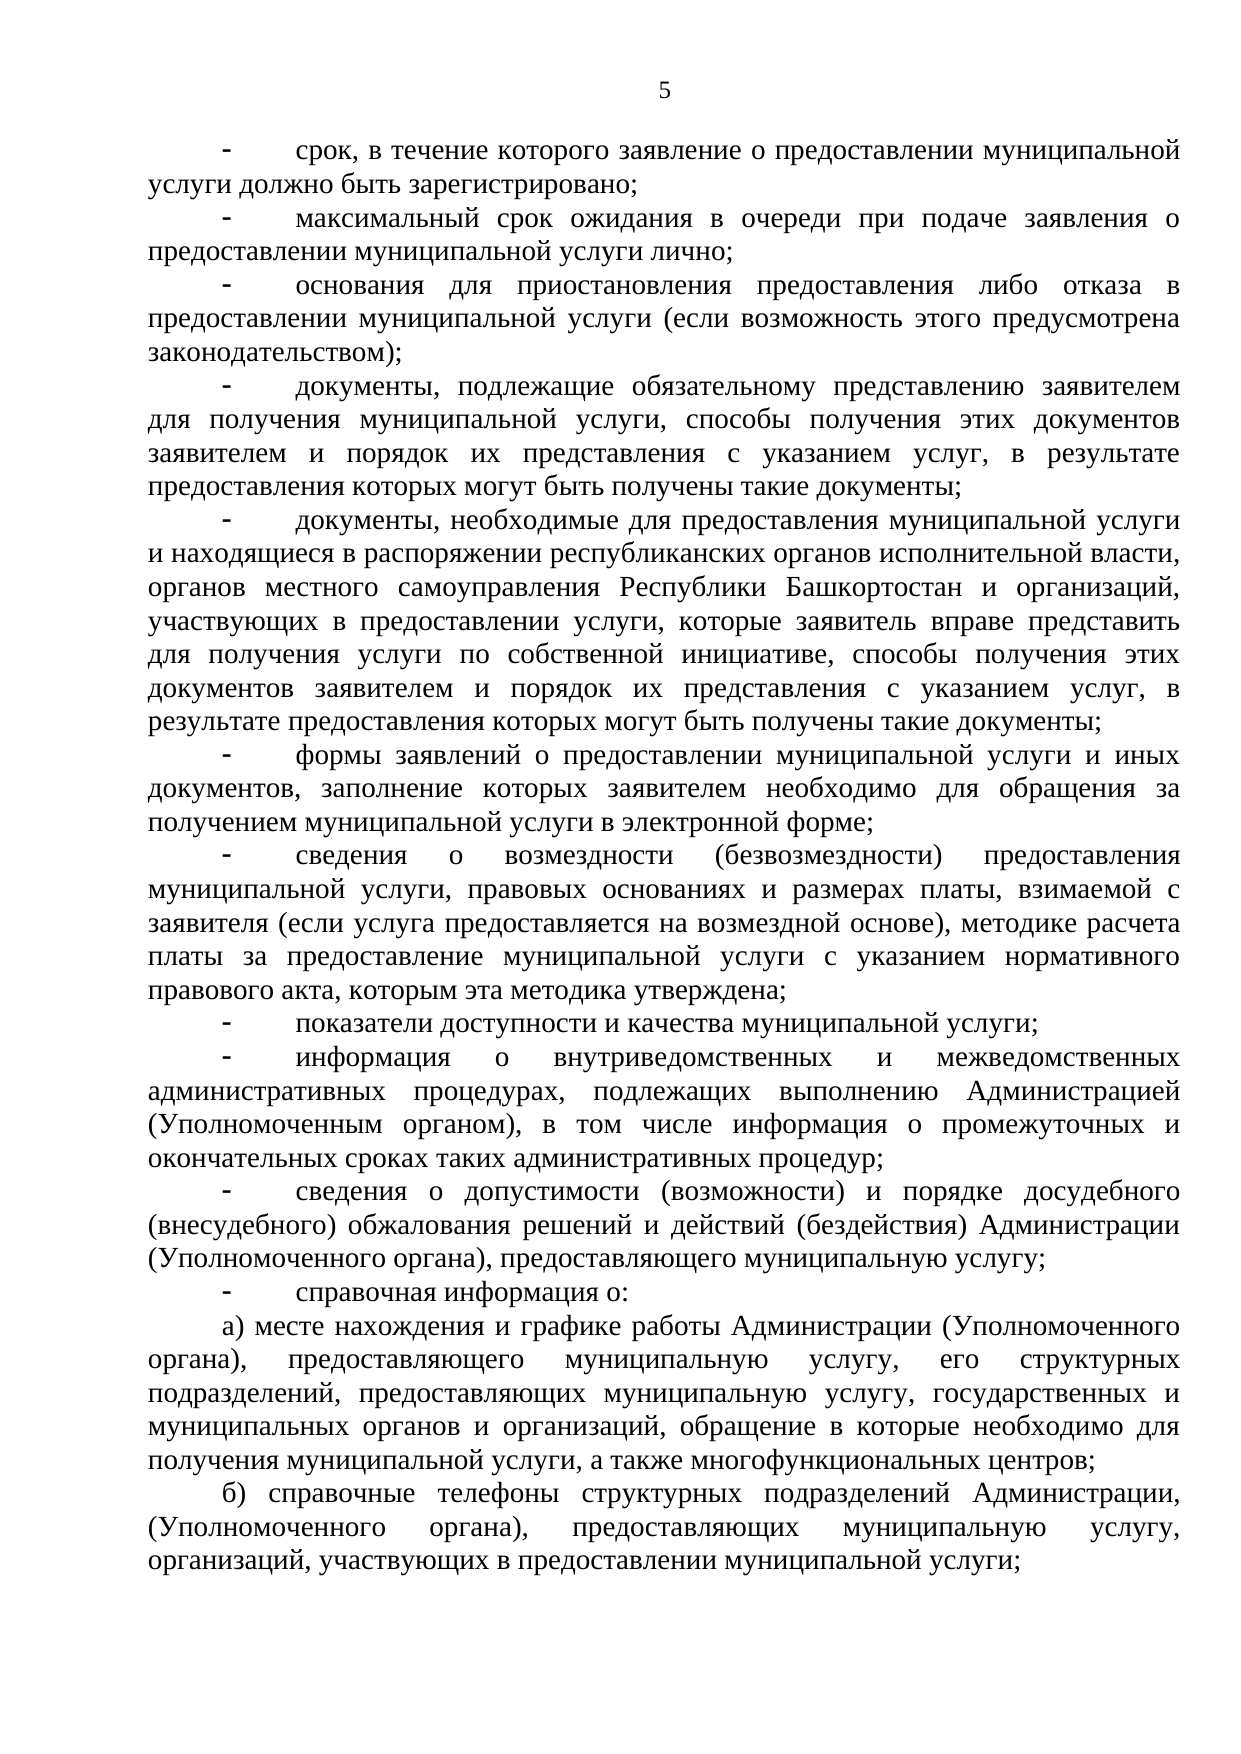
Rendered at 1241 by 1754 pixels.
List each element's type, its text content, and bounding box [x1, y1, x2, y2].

list сведения о возмездности (безвозмездности) предоставления муниципальной услуги, правовых основаниях и размерах платы, взимаемой с заявителя (если услуга предоставляется на возмездной основе), методике расчета платы за предоставление муниципальной услуги с указанием нормативного правового акта, которым эта методика утверждена; [148, 837, 1181, 1005]
list основания для приостановления предоставления либо отказа в предоставлении муниципальной услуги (если возможность этого предусмотрена законодательством); [148, 267, 1181, 368]
list б) справочные телефоны структурных подразделений Администрации, (Уполномоченного органа), предоставляющих муниципальную услугу, организаций, участвующих в предоставлении муниципальной услуги; [148, 1475, 1181, 1576]
list максимальный срок ожидания в очереди при подаче заявления о предоставлении муниципальной услуги лично; [148, 200, 1181, 267]
list сведения о допустимости (возможности) и порядке досудебного (внесудебного) обжалования решений и действий (бездействия) Администрации (Уполномоченного органа), предоставляющего муниципальную услугу; [148, 1173, 1181, 1274]
list показатели доступности и качества муниципальной услуги; [148, 1005, 1181, 1039]
list информация о внутриведомственных и межведомственных административных процедурах, подлежащих выполнению Администрацией (Уполномоченным органом), в том числе информация о промежуточных и окончательных сроках таких административных процедур; [148, 1039, 1181, 1173]
list документы, необходимые для предоставления муниципальной услуги и находящиеся в распоряжении республиканских органов исполнительной власти, органов местного самоуправления Республики Башкортостан и организаций, участвующих в предоставлении услуги, которые заявитель вправе представить для получения услуги по собственной инициативе, способы получения этих документов заявителем и порядок их представления с указанием услуг, в результате предоставления которых могут быть получены такие документы; [148, 502, 1181, 737]
list формы заявлений о предоставлении муниципальной услуги и иных документов, заполнение которых заявителем необходимо для обращения за получением муниципальной услуги в электронной форме; [148, 737, 1181, 837]
list срок, в течение которого заявление о предоставлении муниципальной услуги должно быть зарегистрировано; [148, 132, 1181, 200]
list документы, подлежащие обязательному представлению заявителем для получения муниципальной услуги, способы получения этих документов заявителем и порядок их представления с указанием услуг, в результате предоставления которых могут быть получены такие документы; [148, 368, 1181, 502]
list справочная информация о: [148, 1274, 1181, 1308]
list а) месте нахождения и графике работы Администрации (Уполномоченного органа), предоставляющего муниципальную услугу, его структурных подразделений, предоставляющих муниципальную услугу, государственных и муниципальных органов и организаций, обращение в которые необходимо для получения муниципальной услуги, а также многофункциональных центров; [148, 1308, 1181, 1475]
